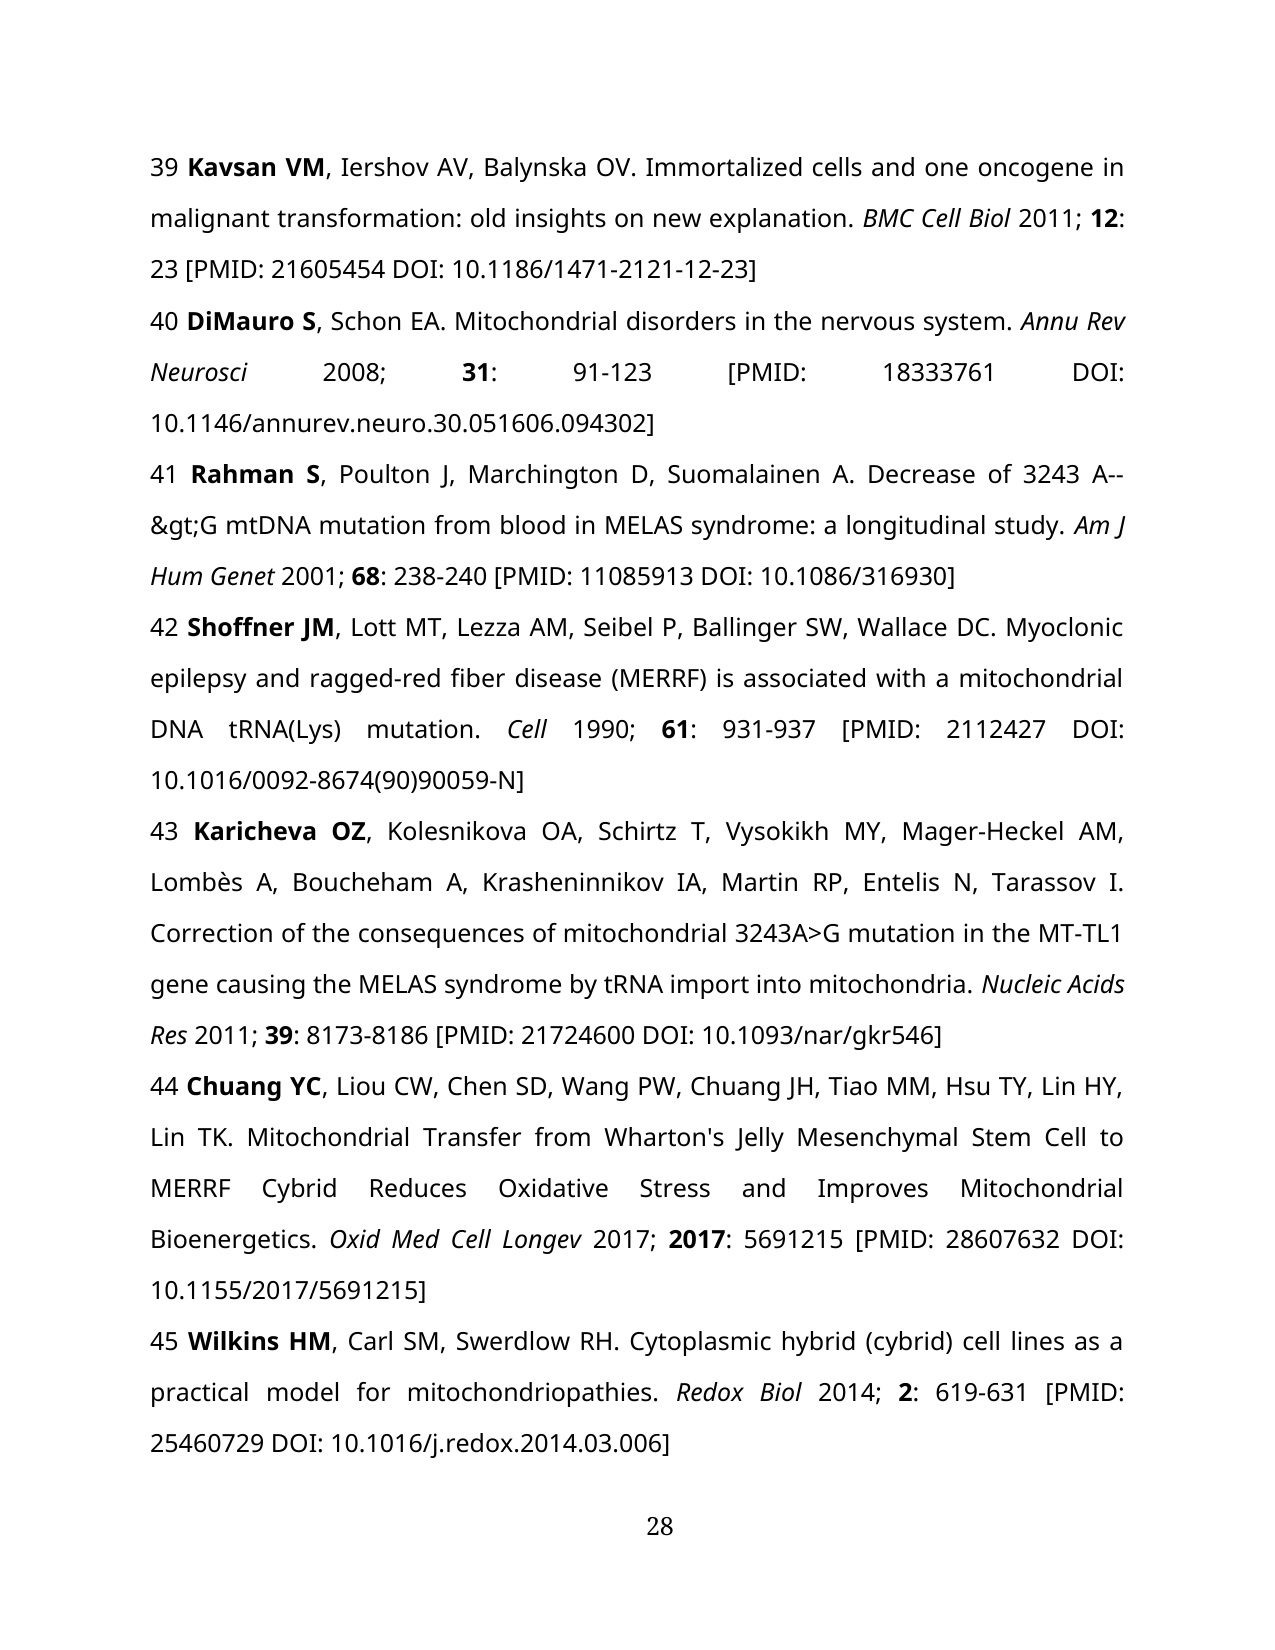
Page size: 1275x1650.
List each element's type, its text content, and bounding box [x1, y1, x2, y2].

text 41 Rahman S, Poulton J, Marchington D, Suomalainen A. Decrease of 3243 A--&gt;G mtDNA mutation from blood in MELAS syndrome: a longitudinal study. Am J Hum Genet 2001; 68: 238-240 [PMID: 11085913 DOI: 10.1086/316930] [150, 456, 1125, 592]
text 45 Wilkins HM, Carl SM, Swerdlow RH. Cytoplasmic hybrid (cybrid) cell lines as a practical model for mitochondriopathies. Redox Biol 2014; 2: 619-631 [PMID: 25460729 DOI: 10.1016/j.redox.2014.03.006] [150, 1324, 1125, 1460]
text 43 Karicheva OZ, Kolesnikova OA, Schirtz T, Vysokikh MY, Mager-Heckel AM, Lombès A, Boucheham A, Krasheninnikov IA, Martin RP, Entelis N, Tarassov I. Correction of the consequences of mitochondrial 3243A>G mutation in the MT-TL1 gene causing the MELAS syndrome by tRNA import into mitochondria. Nucleic Acids Res 2011; 39: 8173-8186 [PMID: 21724600 DOI: 10.1093/nar/gkr546] [150, 813, 1125, 1052]
text 40 DiMauro S, Schon EA. Mitochondrial disorders in the nervous system. Annu Rev Neurosci 2008; 31: 91-123 [PMID: 18333761 DOI: 10.1146/annurev.neuro.30.051606.094302] [150, 303, 1125, 439]
text 44 Chuang YC, Liou CW, Chen SD, Wang PW, Chuang JH, Tiao MM, Hsu TY, Lin HY, Lin TK. Mitochondrial Transfer from Wharton's Jelly Mesenchymal Stem Cell to MERRF Cybrid Reduces Oxidative Stress and Improves Mitochondrial Bioenergetics. Oxid Med Cell Longev 2017; 2017: 5691215 [PMID: 28607632 DOI: 10.1155/2017/5691215] [150, 1069, 1125, 1307]
text 39 Kavsan VM, Iershov AV, Balynska OV. Immortalized cells and one oncogene in malignant transformation: old insights on new explanation. BMC Cell Biol 2011; 12: 23 [PMID: 21605454 DOI: 10.1186/1471-2121-12-23] [150, 150, 1125, 286]
text 42 Shoffner JM, Lott MT, Lezza AM, Seibel P, Ballinger SW, Wallace DC. Myoclonic epilepsy and ragged-red fiber disease (MERRF) is associated with a mitochondrial DNA tRNA(Lys) mutation. Cell 1990; 61: 931-937 [PMID: 2112427 DOI: 10.1016/0092-8674(90)90059-N] [150, 609, 1125, 797]
